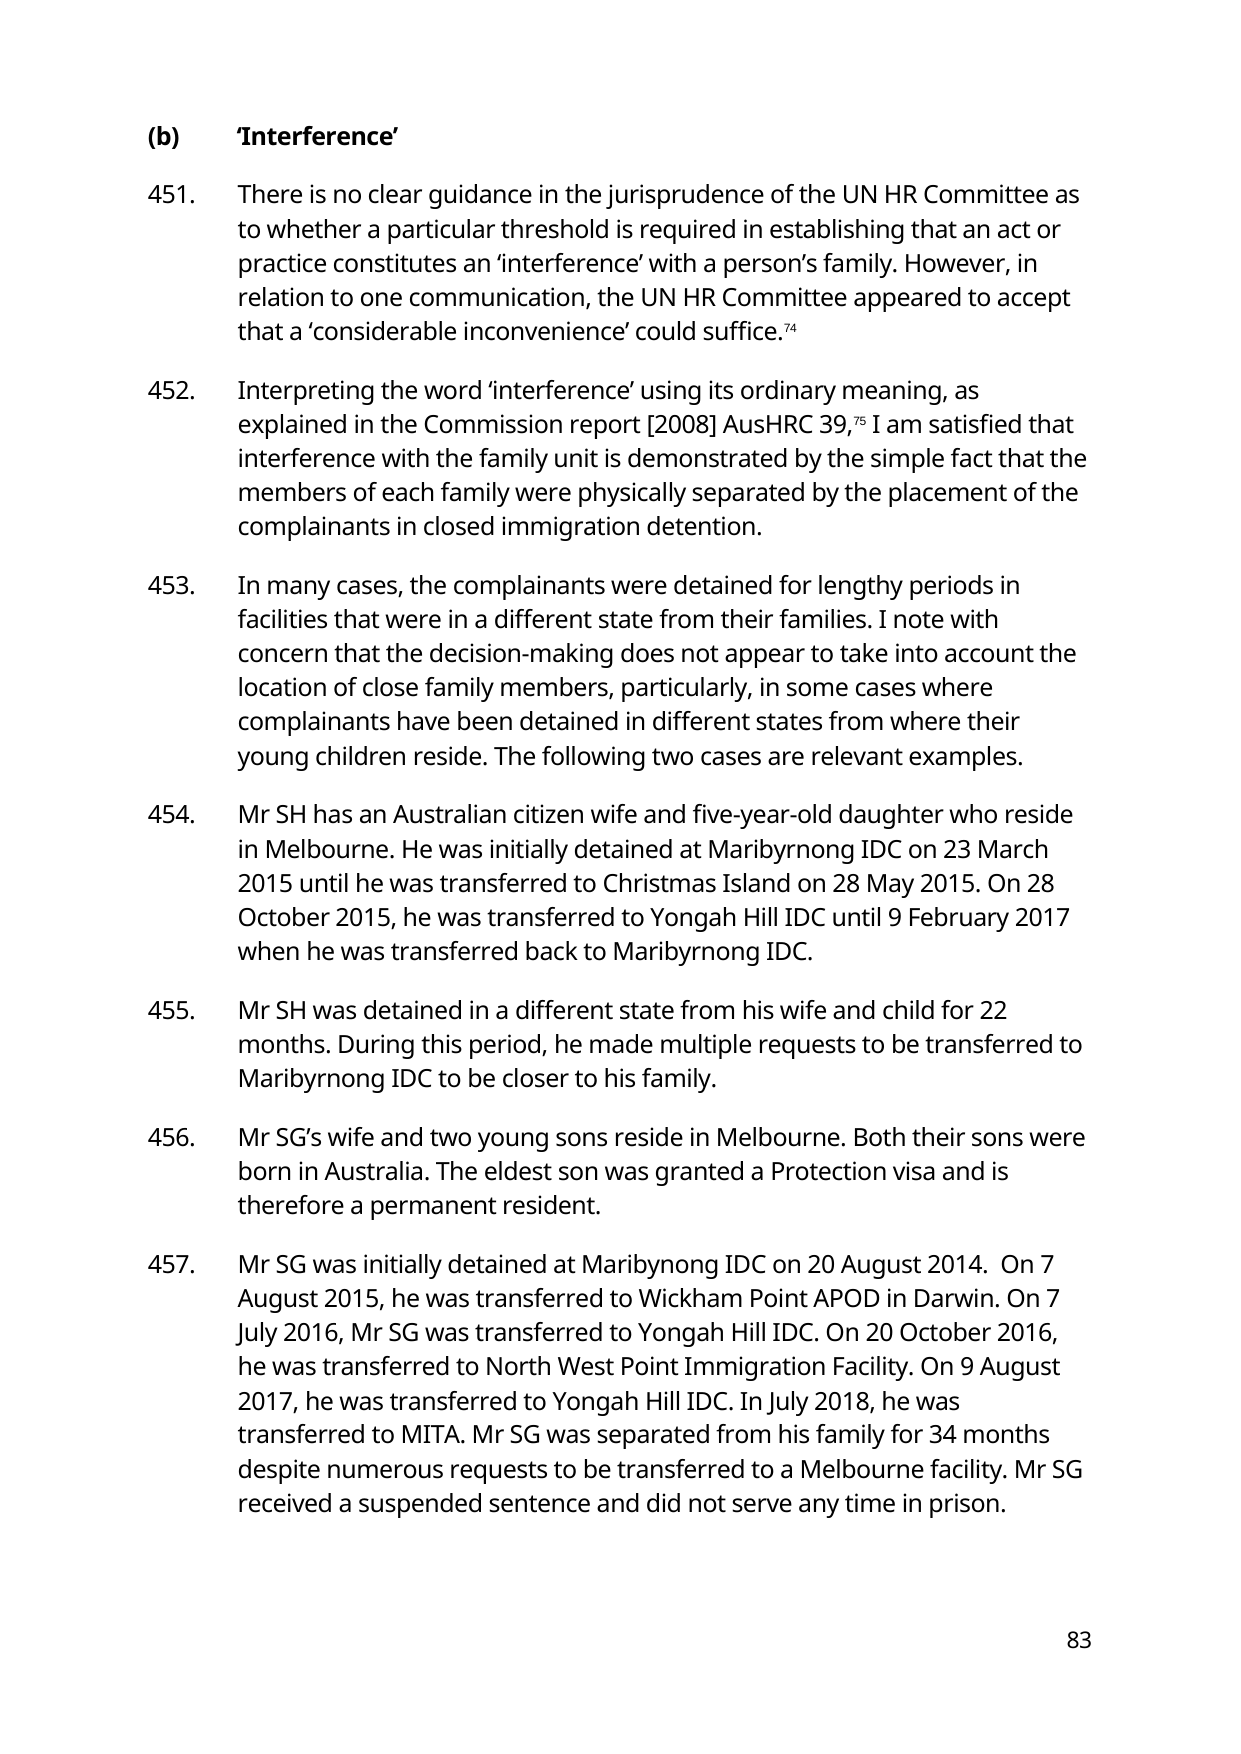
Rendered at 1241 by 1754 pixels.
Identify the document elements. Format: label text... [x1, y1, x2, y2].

list Mr SH has an Australian citizen wife and five-year-old daughter who reside in Melbourne. He was initially detained at Maribyrnong IDC on 23 March 2015 until he was transferred to Christmas Island on 28 May 2015. On 28 October 2015, he was transferred to Yongah Hill IDC until 9 February 2017 when he was transferred back to Maribyrnong IDC. [148, 797, 1092, 967]
list Mr SG’s wife and two young sons reside in Melbourne. Both their sons were born in Australia. The eldest son was granted a Protection visa and is therefore a permanent resident. [148, 1120, 1092, 1222]
list Interpreting the word ‘interference’ using its ordinary meaning, as explained in the Commission report [2008] AusHRC 39, I am satisfied that interference with the family unit is demonstrated by the simple fact that the members of each family were physically separated by the placement of the complainants in closed immigration detention. [148, 372, 1092, 543]
list There is no clear guidance in the jurisprudence of the UN HR Committee as to whether a particular threshold is required in establishing that an act or practice constitutes an ‘interference’ with a person’s family. However, in relation to one communication, the UN HR Committee appeared to accept that a ‘considerable inconvenience’ could suffice. [148, 177, 1092, 347]
subtitle ‘Interference’ [148, 118, 1092, 152]
list Mr SG was initially detained at Maribynong IDC on 20 August 2014. On 7 August 2015, he was transferred to Wickham Point APOD in Darwin. On 7 July 2016, Mr SG was transferred to Yongah Hill IDC. On 20 October 2016, he was transferred to North West Point Immigration Facility. On 9 August 2017, he was transferred to Yongah Hill IDC. In July 2018, he was transferred to MITA. Mr SG was separated from his family for 34 months despite numerous requests to be transferred to a Melbourne facility. Mr SG received a suspended sentence and did not serve any time in prison. [148, 1247, 1092, 1519]
list Mr SH was detained in a different state from his wife and child for 22 months. During this period, he made multiple requests to be transferred to Maribyrnong IDC to be closer to his family. [148, 992, 1092, 1095]
list In many cases, the complainants were detained for lengthy periods in facilities that were in a different state from their families. I note with concern that the decision-making does not appear to take into account the location of close family members, particularly, in some cases where complainants have been detained in different states from where their young children reside. The following two cases are relevant examples. [148, 568, 1092, 772]
